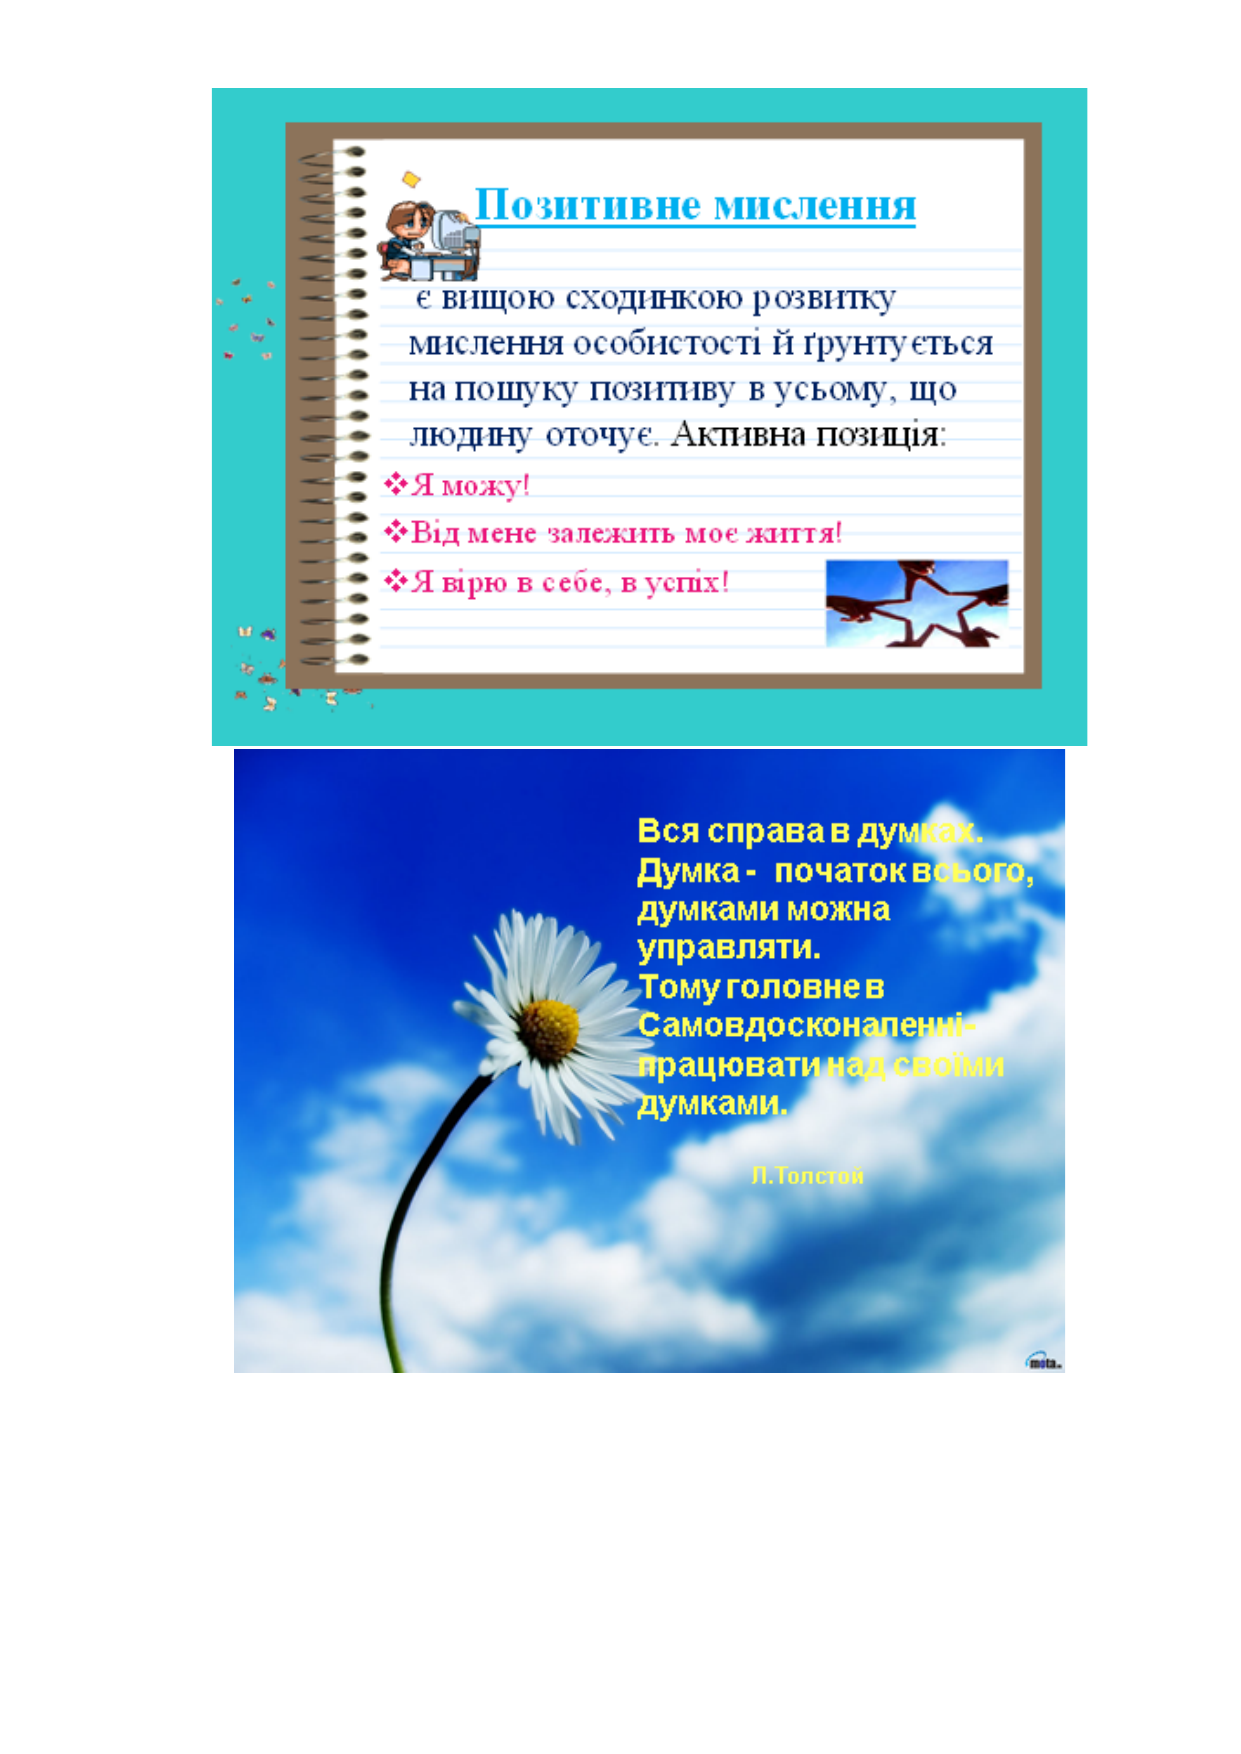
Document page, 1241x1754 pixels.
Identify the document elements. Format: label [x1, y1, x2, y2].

picture [211, 88, 1088, 746]
picture [234, 749, 1066, 1373]
